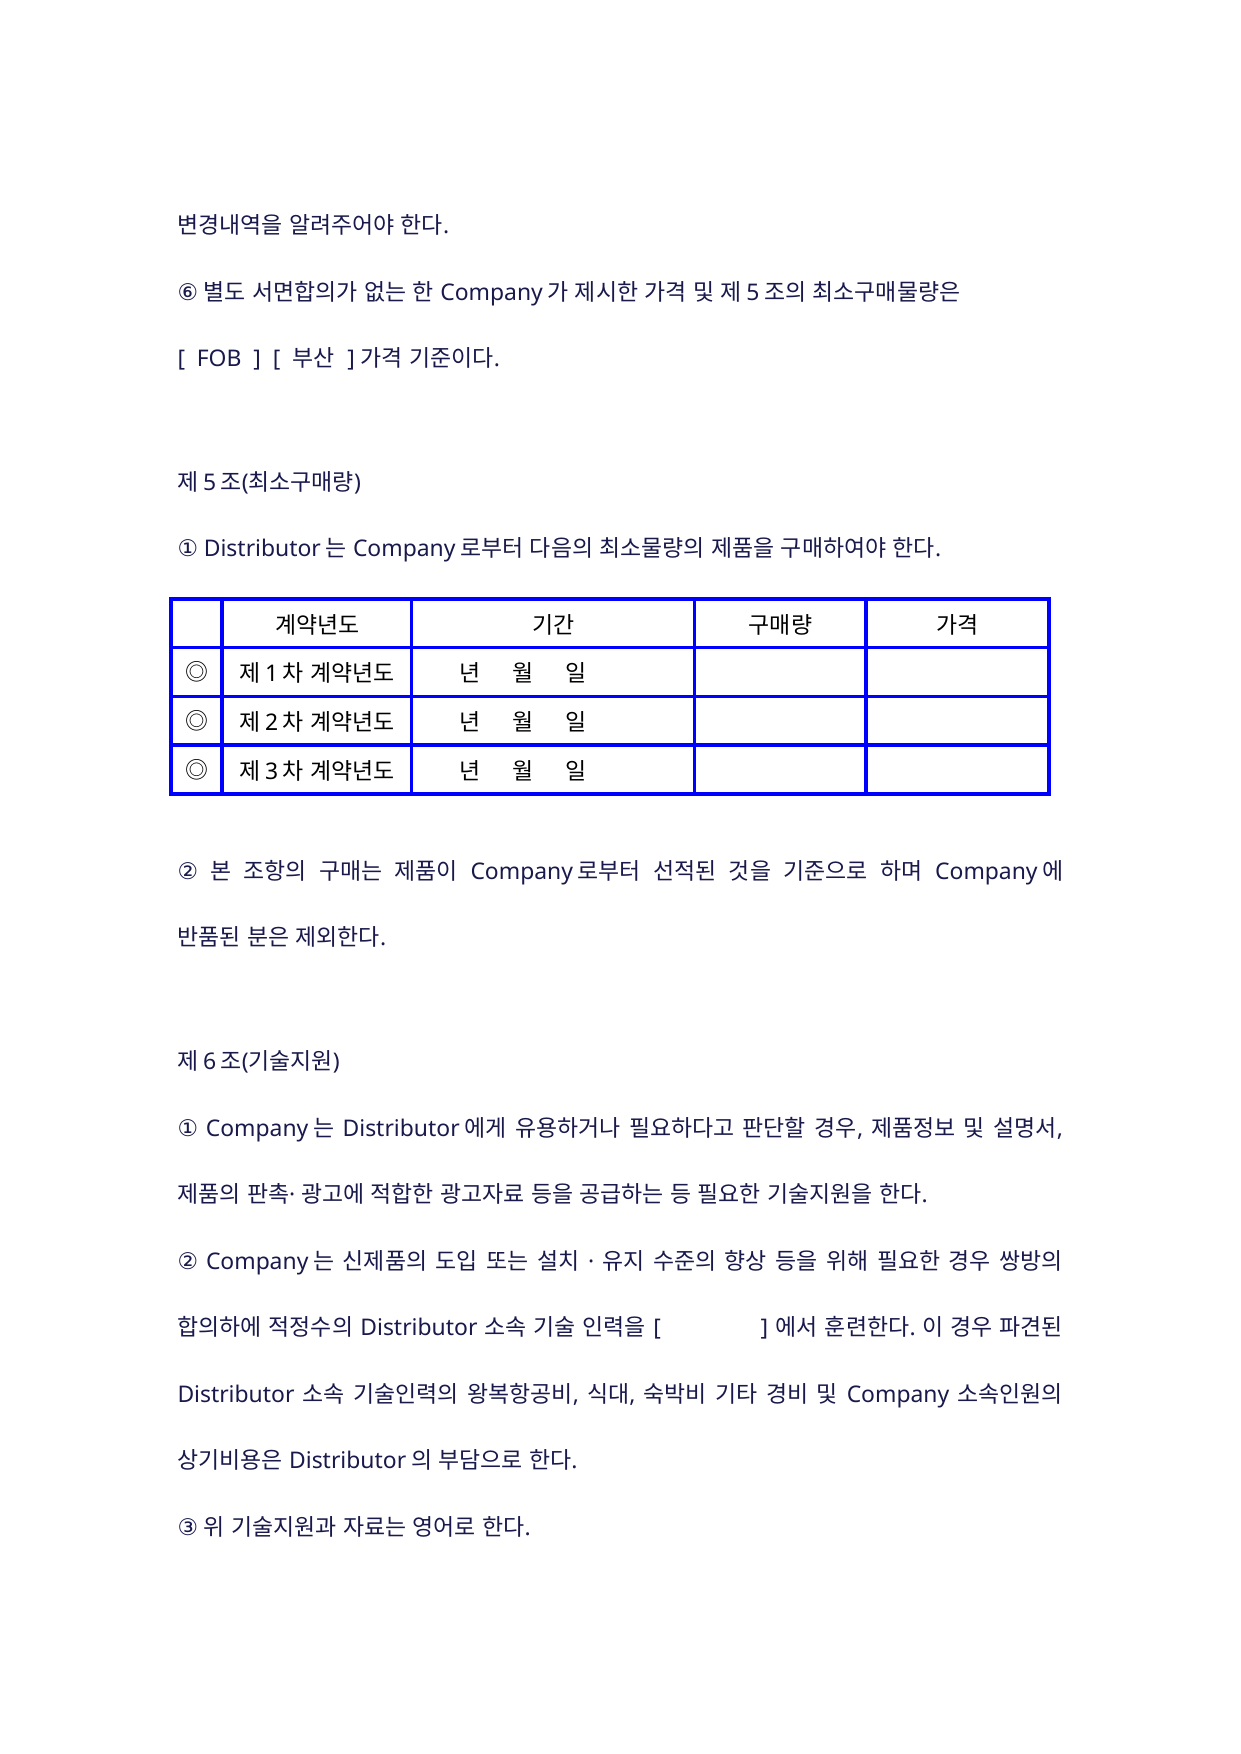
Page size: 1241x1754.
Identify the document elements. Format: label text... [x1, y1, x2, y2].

table_cell ◎ [173, 747, 220, 792]
text ① Company는 Distributor에게 유용하거나 필요하다고 판단할 경우, 제품정보 및 설명서, 제품의 판촉· 광고에 적합한 광고자료 등을 공급하는 등 필요한 기술지원을 한다. [177, 1109, 1063, 1209]
text 제6조(기술지원) [177, 1043, 1063, 1076]
table_cell [868, 747, 1047, 792]
table_cell ◎ [173, 649, 220, 694]
table_cell [868, 698, 1047, 743]
text 제5조(최소구매량) [177, 463, 1063, 497]
table_header 가격 [868, 601, 1047, 646]
text ② 본 조항의 구매는 제품이 Company로부터 선적된 것을 기준으로 하며 Company에 반품된 분은 제외한다. [177, 853, 1063, 953]
table_header 구매량 [696, 601, 864, 646]
table_header [173, 601, 220, 646]
table_cell 년 월 일 [413, 698, 693, 743]
table_cell [868, 649, 1047, 694]
table_cell ◎ [173, 698, 220, 743]
text ① Distributor는 Company로부터 다음의 최소물량의 제품을 구매하여야 한다. [177, 530, 1063, 563]
text [ FOB ] [ 부산 ] 가격 기준이다. [177, 340, 1063, 373]
text ③ 위 기술지원과 자료는 영어로 한다. [177, 1509, 1063, 1542]
table_header 기간 [413, 601, 693, 646]
text ⑥ 별도 서면합의가 없는 한 Company가 제시한 가격 및 제5조의 최소구매물량은 [177, 273, 1063, 307]
table_cell 년 월 일 [413, 649, 693, 694]
table_cell 제1차 계약년도 [224, 649, 410, 694]
table_cell [696, 649, 864, 694]
table_cell 년 월 일 [413, 747, 693, 792]
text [177, 207, 1063, 240]
table_cell 제2차 계약년도 [224, 698, 410, 743]
table_cell [696, 698, 864, 743]
text ② Company는 신제품의 도입 또는 설치 · 유지 수준의 향상 등을 위해 필요한 경우 쌍방의 합의하에 적정수의 Distributor 소속 기술 인력을 [ ] 에서 훈련한다. 이 경우 파견된 Distributor 소속 기술인력의 왕복항공비, 식대, 숙박비 기타 경비 및 Company 소속인원의 상기비용은 Distributor의 부담으로 한다. [177, 1243, 1063, 1476]
table_cell [696, 747, 864, 792]
table_cell 제3차 계약년도 [224, 747, 410, 792]
table_header 계약년도 [224, 601, 410, 646]
